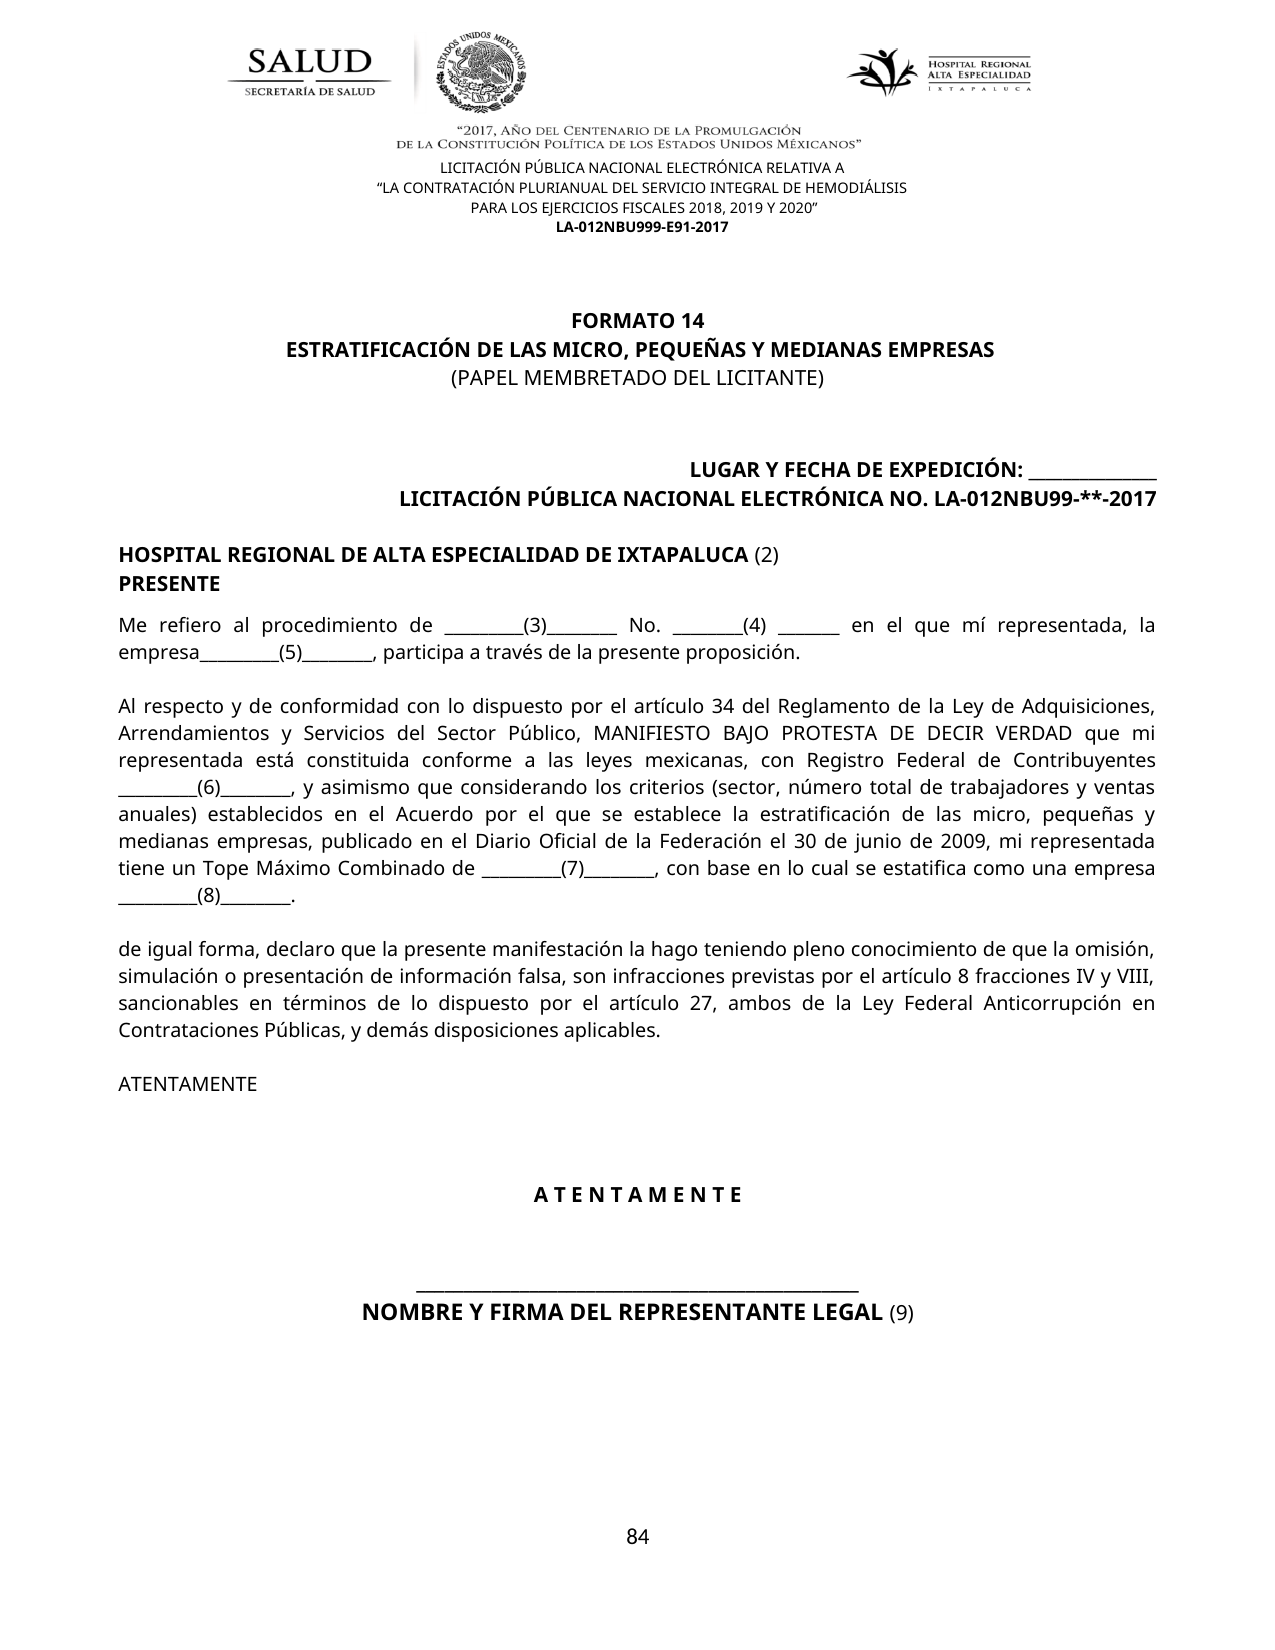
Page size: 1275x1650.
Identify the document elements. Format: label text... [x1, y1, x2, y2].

text de igual forma, declaro que la presente manifestación la hago teniendo pleno conocimiento de que la omisión, simulación o presentación de información falsa, son infracciones previstas por el artículo 8 fracciones IV y VIII, sancionables en términos de lo dispuesto por el artículo 27, ambos de la Ley Federal Anticorrupción en Contrataciones Públicas, y demás disposiciones aplicables. [118, 935, 1157, 1043]
text ATENTAMENTE [118, 1070, 1157, 1097]
text PRESENTE [118, 569, 1157, 597]
text LUGAR Y FECHA DE EXPEDICIÓN: _______________ [118, 455, 1157, 484]
text (PAPEL MEMBRETADO DEL LICITANTE) [118, 363, 1157, 392]
text Al respecto y de conformidad con lo dispuesto por el artículo 34 del Reglamento de la Ley de Adquisiciones, Arrendamientos y Servicios del Sector Público, MANIFIESTO BAJO PROTESTA DE DECIR VERDAD que mi representada está constituida conforme a las leyes mexicanas, con Registro Federal de Contribuyentes _________(6)________, y asimismo que considerando los criterios (sector, número total de trabajadores y ventas anuales) establecidos en el Acuerdo por el que se establece la estratificación de las micro, pequeñas y medianas empresas, publicado en el Diario Oficial de la Federación el 30 de junio de 2009, mi representada tiene un Tope Máximo Combinado de _________(7)________, con base en lo cual se estatifica como una empresa _________(8)________. [118, 693, 1157, 908]
text A T E N T A M E N T E [118, 1180, 1157, 1208]
text HOSPITAL REGIONAL DE ALTA ESPECIALIDAD DE IXTAPALUCA (2) [118, 541, 1157, 569]
text _______________________________________________ [118, 1265, 1157, 1296]
text NOMBRE Y FIRMA DEL REPRESENTANTE LEGAL (9) [118, 1296, 1157, 1327]
text Me refiero al procedimiento de _________(3)________ No. ________(4) _______ en el que mí representada, la empresa_________(5)________, participa a través de la presente proposición. [118, 612, 1157, 666]
text ESTRATIFICACIÓN DE LAS MICRO, PEQUEÑAS Y MEDIANAS EMPRESAS [118, 335, 1157, 363]
text FORMATO 14 [118, 307, 1157, 335]
text LICITACIÓN PÚBLICA NACIONAL ELECTRÓNICA NO. LA-012NBU99-**-2017 [118, 484, 1157, 512]
